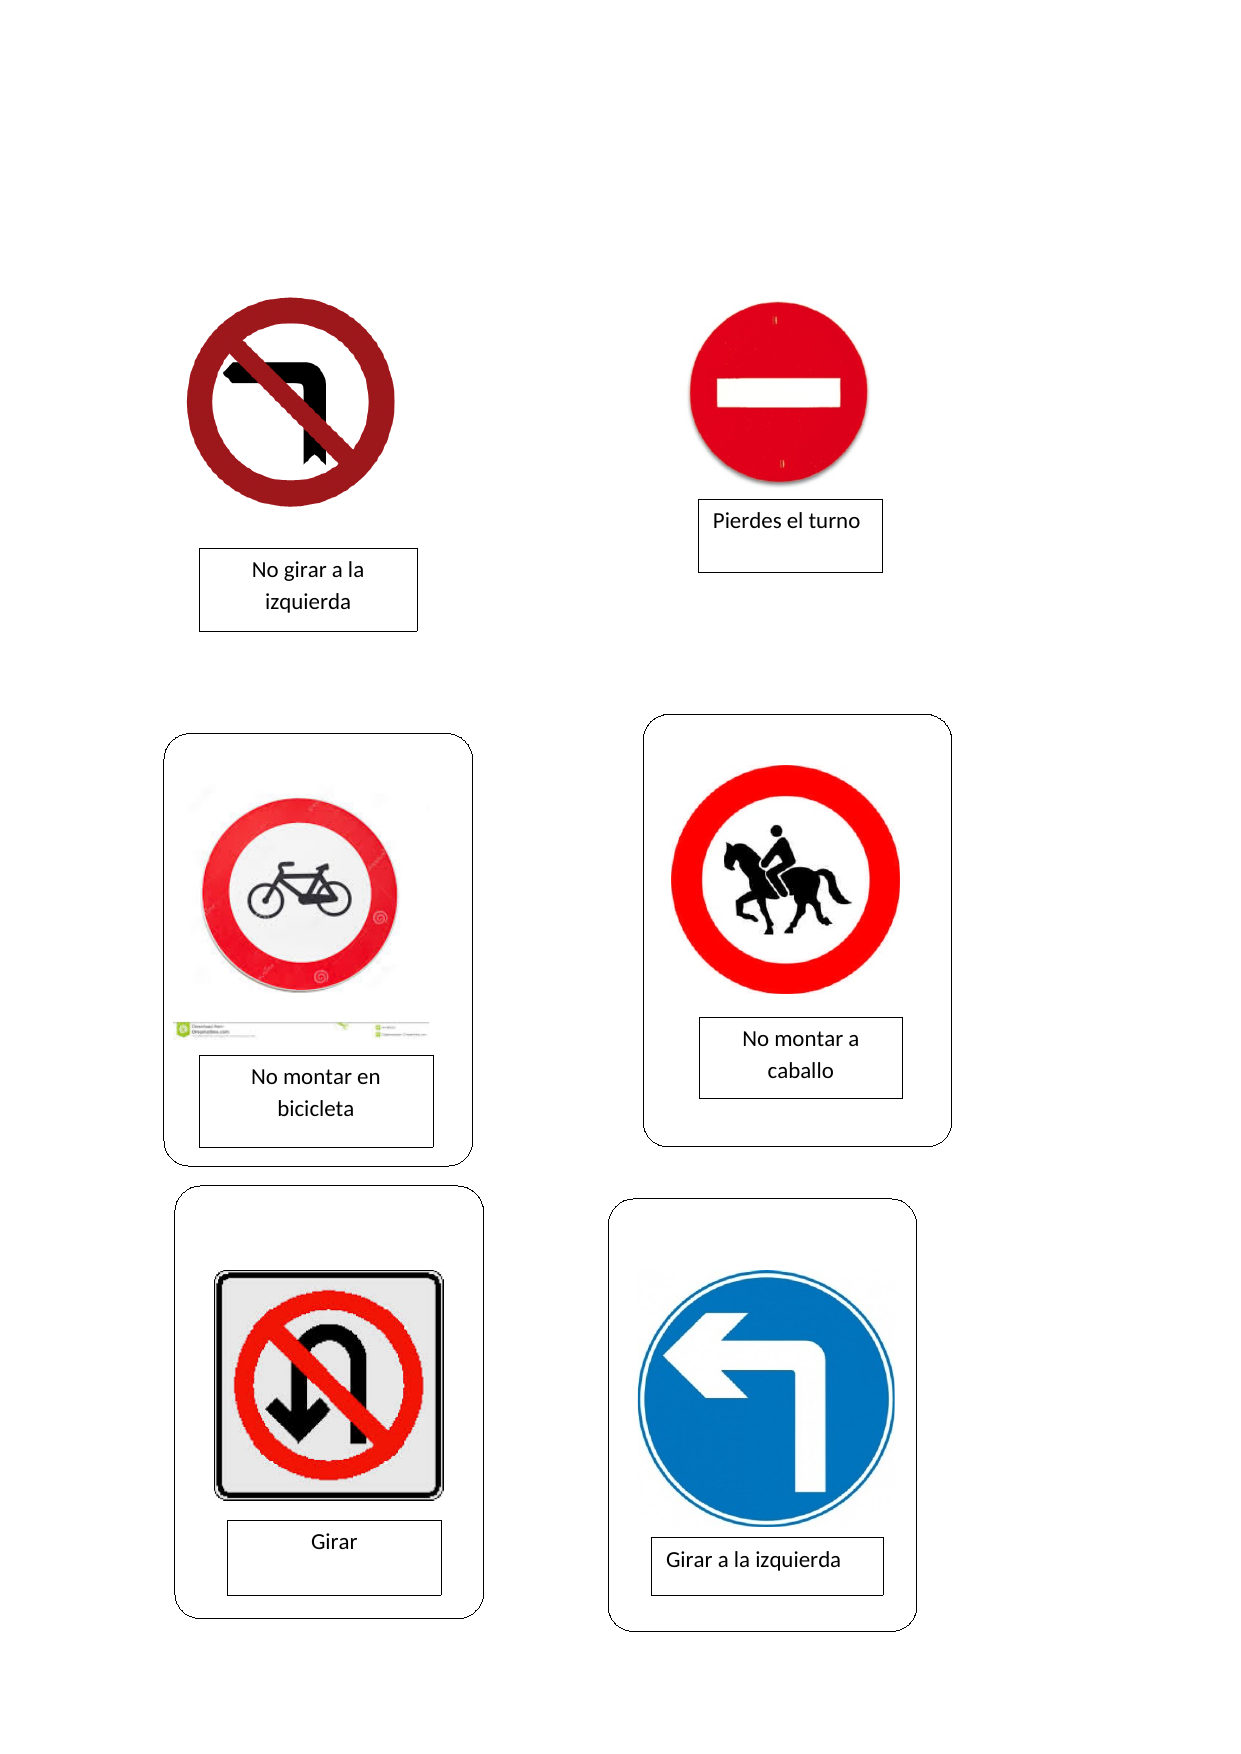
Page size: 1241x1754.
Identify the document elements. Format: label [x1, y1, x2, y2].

picture [173, 765, 430, 1040]
picture [671, 282, 888, 501]
picture [172, 282, 406, 516]
picture [637, 1270, 895, 1527]
picture [671, 765, 900, 994]
picture [214, 1270, 444, 1501]
